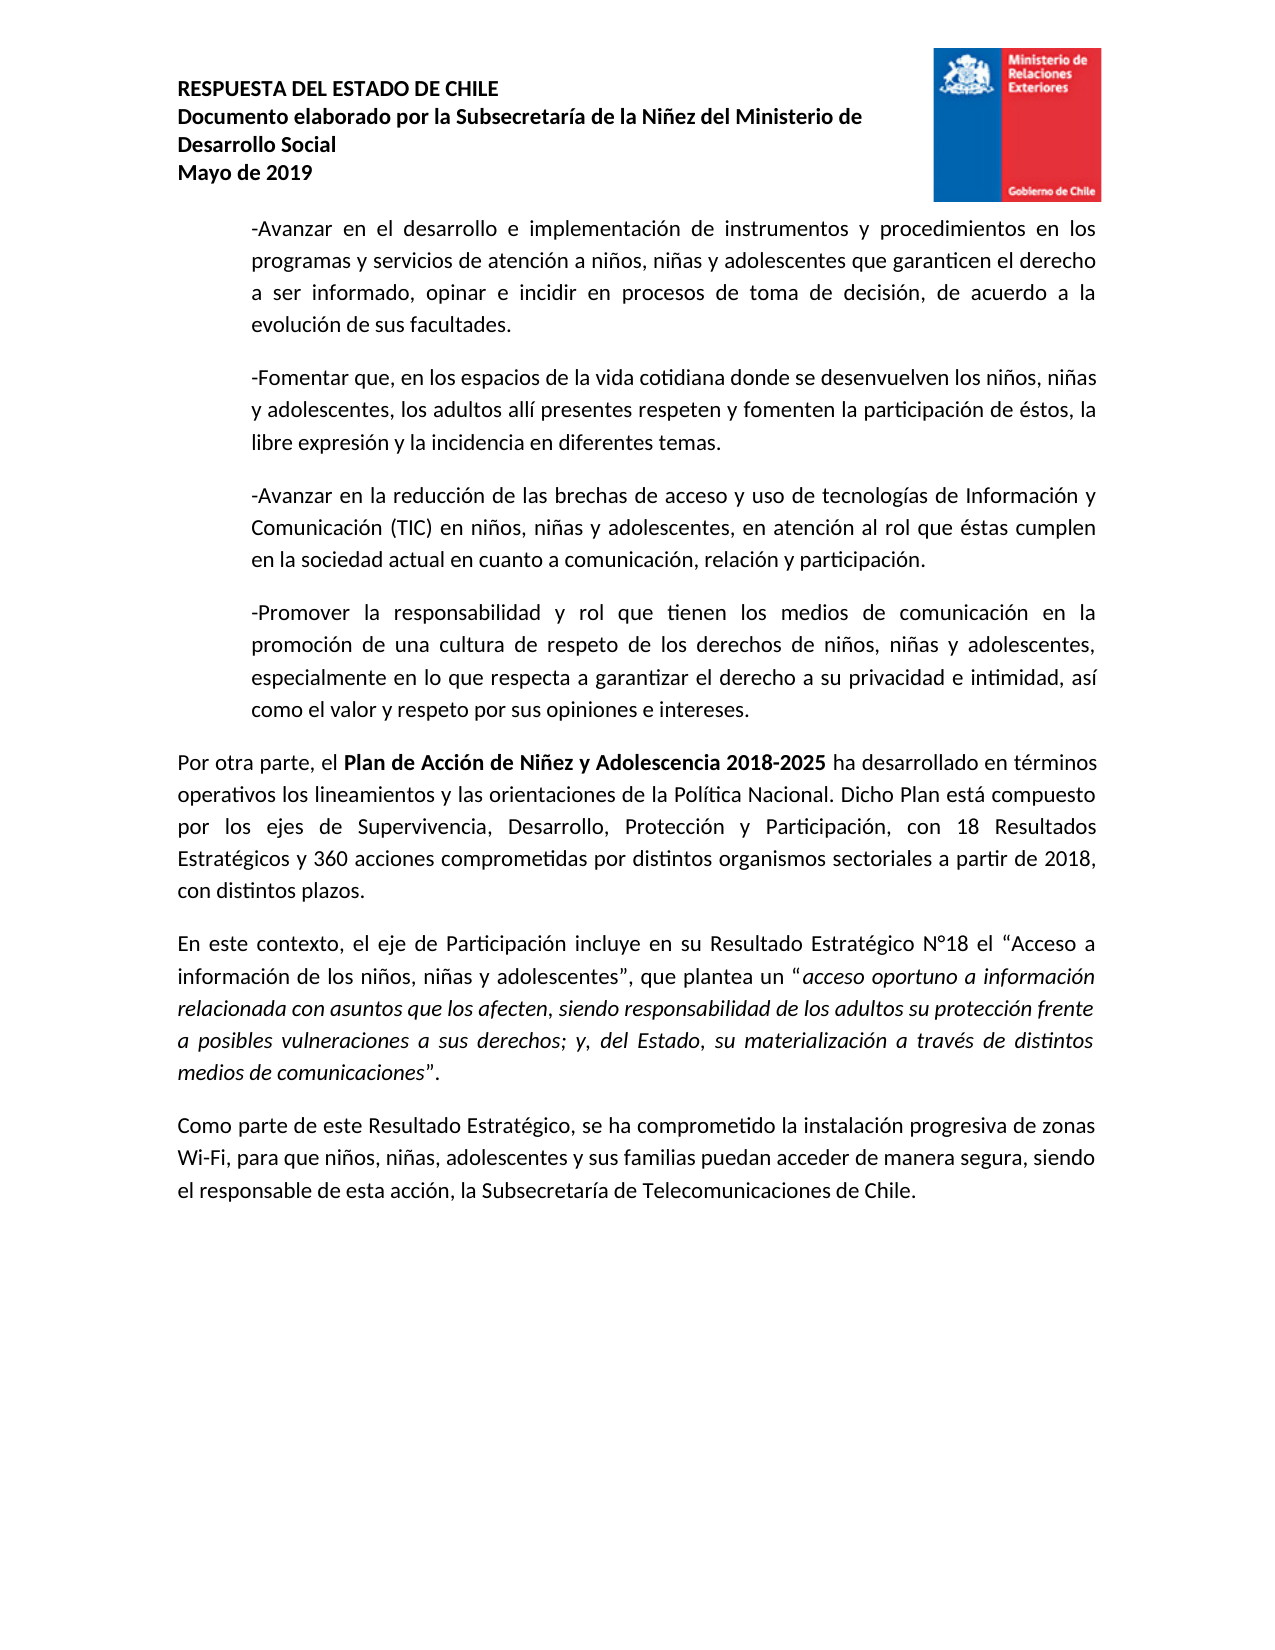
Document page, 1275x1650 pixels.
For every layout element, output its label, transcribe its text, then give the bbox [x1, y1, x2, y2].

text -Avanzar en el desarrollo e implementación de instrumentos y procedimientos en los programas y servicios de atención a niños, niñas y adolescentes que garanticen el derecho a ser informado, opinar e incidir en procesos de toma de decisión, de acuerdo a la evolución de sus facultades. [251, 214, 1098, 338]
text En este contexto, el eje de Participación incluye en su Resultado Estratégico N°18 el “Acceso a información de los niños, niñas y adolescentes”, que plantea un “acceso oportuno a información relacionada con asuntos que los afecten, siendo responsabilidad de los adultos su protección frente a posibles vulneraciones a sus derechos; y, del Estado, su materialización a través de distintos medios de comunicaciones”. [177, 929, 1098, 1086]
text Por otra parte, el Plan de Acción de Niñez y Adolescencia 2018-2025 ha desarrollado en términos operativos los lineamientos y las orientaciones de la Política Nacional. Dicho Plan está compuesto por los ejes de Supervivencia, Desarrollo, Protección y Participación, con 18 Resultados Estratégicos y 360 acciones comprometidas por distintos organismos sectoriales a partir de 2018, con distintos plazos. [177, 748, 1098, 904]
picture [933, 48, 1102, 202]
text -Fomentar que, en los espacios de la vida cotidiana donde se desenvuelven los niños, niñas y adolescentes, los adultos allí presentes respeten y fomenten la participación de éstos, la libre expresión y la incidencia en diferentes temas. [251, 363, 1098, 456]
text -Promover la responsabilidad y rol que tienen los medios de comunicación en la promoción de una cultura de respeto de los derechos de niños, niñas y adolescentes, especialmente en lo que respecta a garantizar el derecho a su privacidad e intimidad, así como el valor y respeto por sus opiniones e intereses. [251, 598, 1098, 723]
text Como parte de este Resultado Estratégico, se ha comprometido la instalación progresiva de zonas Wi-Fi, para que niños, niñas, adolescentes y sus familias puedan acceder de manera segura, siendo el responsable de esta acción, la Subsecretaría de Telecomunicaciones de Chile. [177, 1111, 1098, 1204]
text -Avanzar en la reducción de las brechas de acceso y uso de tecnologías de Información y Comunicación (TIC) en niños, niñas y adolescentes, en atención al rol que éstas cumplen en la sociedad actual en cuanto a comunicación, relación y participación. [251, 481, 1098, 573]
